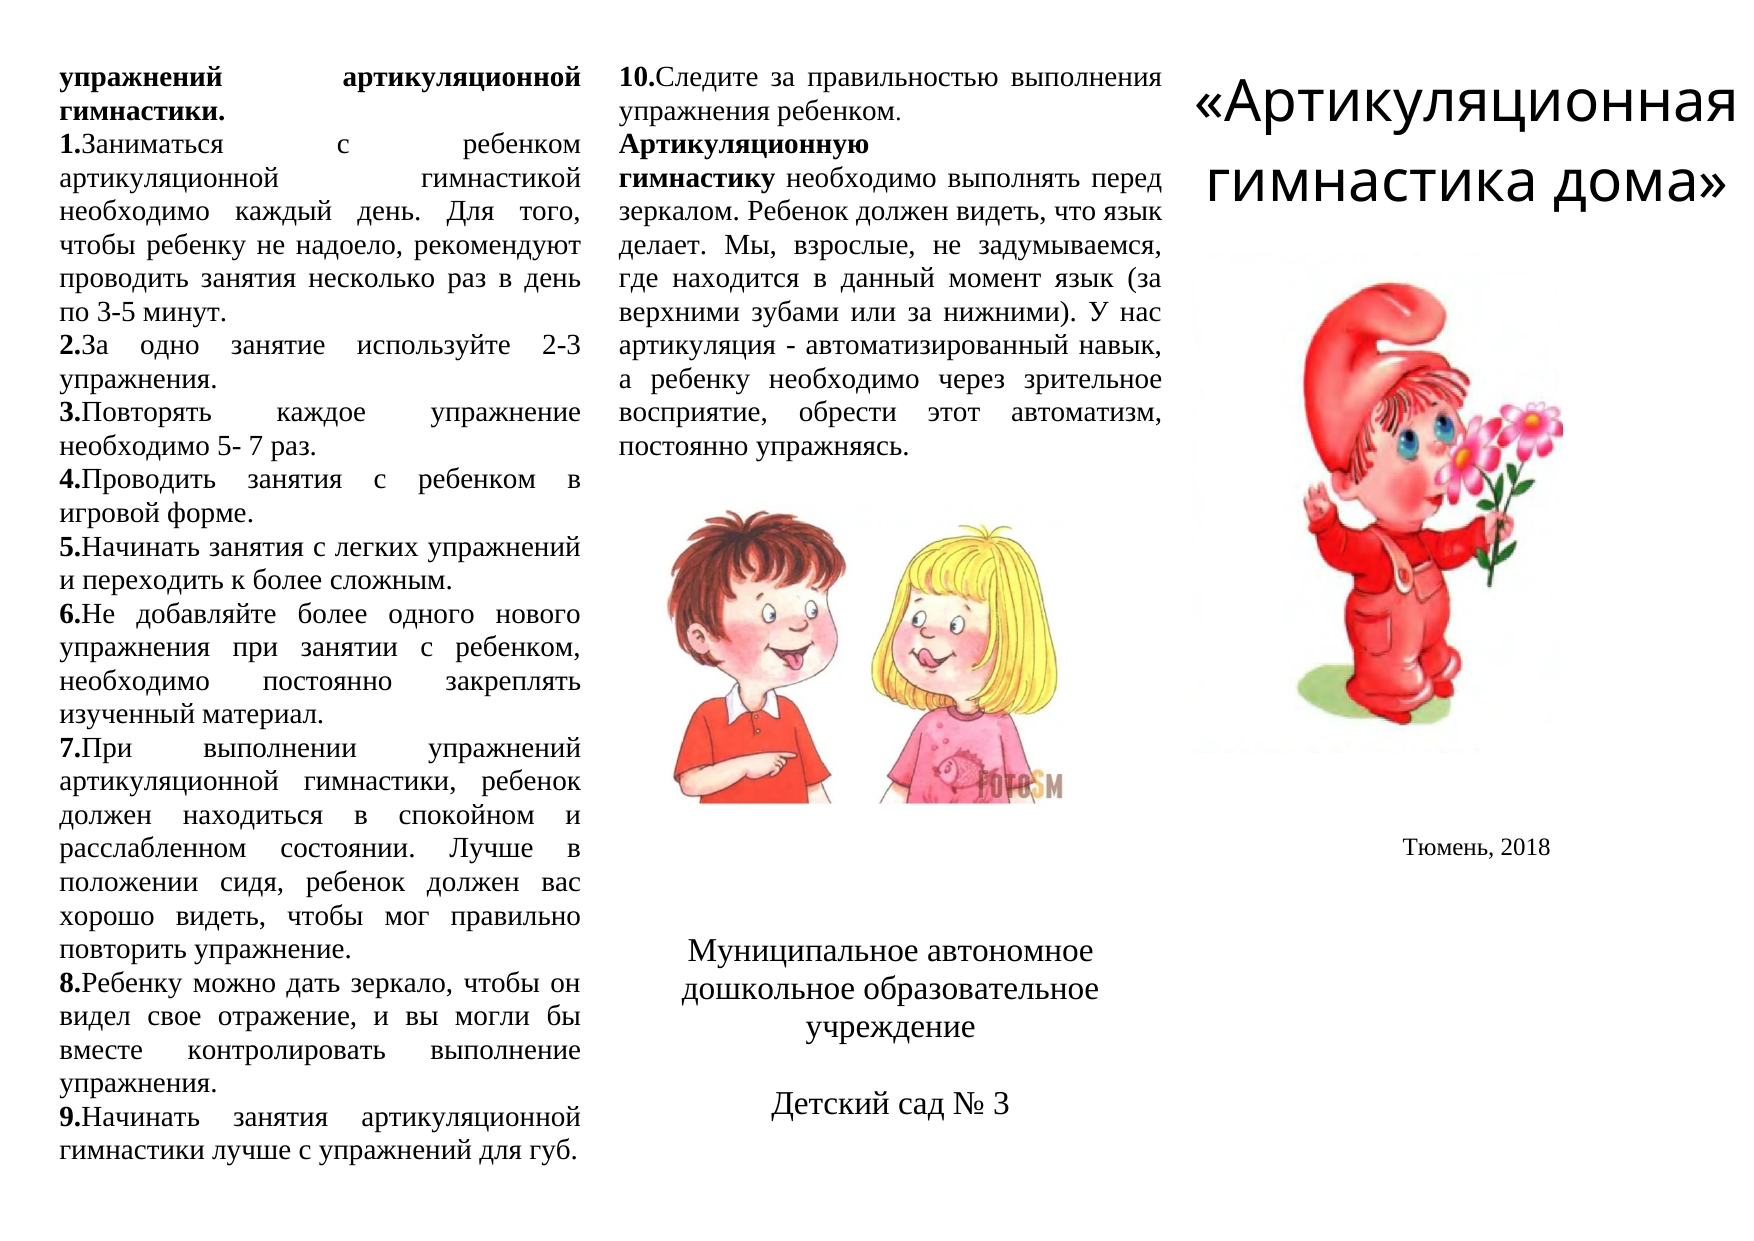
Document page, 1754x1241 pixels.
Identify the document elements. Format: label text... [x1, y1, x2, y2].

text Детский сад № 3 [619, 1083, 1162, 1122]
text Основные рекомендации при проведении упражнений артикуляционной гимнастики. [59, 59, 581, 126]
text Муниципальное автономное дошкольное образовательное учреждение [619, 930, 1162, 1045]
text 6.Не добавляйте более одного нового упражнения при занятии с ребенком, необходимо постоянно закреплять изученный материал. [59, 596, 581, 730]
text 8.Ребенку можно дать зеркало, чтобы он видел свое отражение, и вы могли бы вместе контролировать выполнение упражнения. [59, 965, 581, 1099]
text «Артикуляционная гимнастика дома» [1190, 59, 1744, 218]
picture [1192, 253, 1705, 753]
text Тюмень, 2018 [1190, 832, 1744, 861]
text 7.При выполнении упражнений артикуляционной гимнастики, ребенок должен находиться в спокойном и расслабленном состоянии. Лучше в положении сидя, ребенок должен вас хорошо видеть, чтобы мог правильно повторить упражнение. [59, 730, 581, 965]
text 3.Повторять каждое упражнение необходимо 5- 7 раз. [59, 394, 581, 462]
picture [618, 500, 1093, 816]
text 1.Заниматься с ребенком артикуляционной гимнастикой необходимо каждый день. Для того, чтобы ребенку не надоело, рекомендуют проводить занятия несколько раз в день по 3-5 минут. [59, 126, 581, 327]
text 4.Проводить занятия с ребенком в игровой форме. [59, 462, 581, 529]
text 10.Следите за правильностью выполнения упражнения ребенком. [619, 59, 1162, 126]
text 9.Начинать занятия артикуляционной гимнастики лучше с упражнений для губ. [59, 1099, 581, 1166]
text 2.За одно занятие используйте 2-3 упражнения. [59, 327, 581, 394]
text Артикуляционную гимнастику необходимо выполнять перед зеркалом. Ребенок должен видеть, что язык делает. Мы, взрослые, не задумываемся, где находится в данный момент язык (за верхними зубами или за нижними). У нас артикуляция - автоматизированный навык, а ребенку необходимо через зрительное восприятие, обрести этот автоматизм, постоянно упражняясь. [619, 126, 1162, 462]
text 5.Начинать занятия с легких упражнений и переходить к более сложным. [59, 529, 581, 596]
